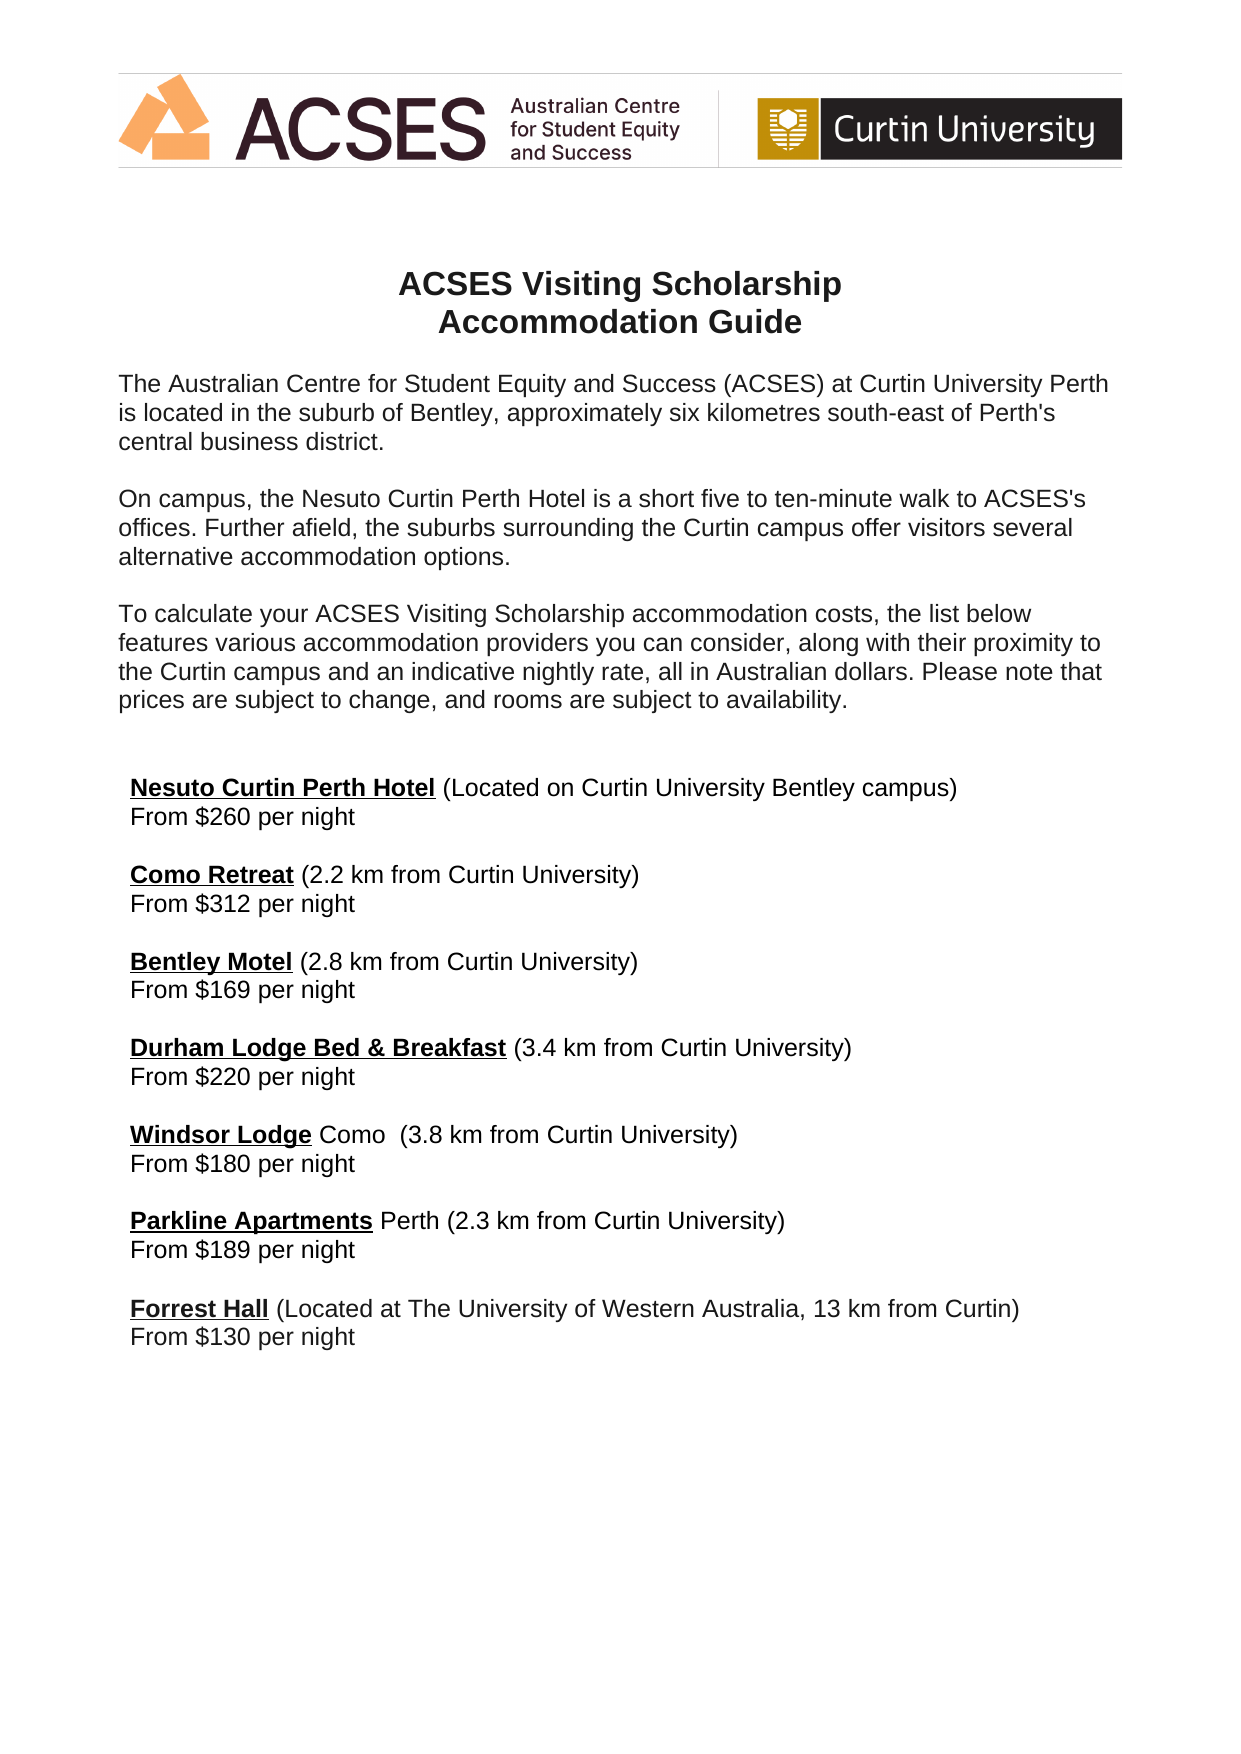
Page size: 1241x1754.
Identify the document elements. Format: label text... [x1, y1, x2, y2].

table_cell Forrest Hall (Located at The University of Western Australia, 13 km from Curtin) From $130 per night [119, 1265, 1151, 1351]
picture [118, 73, 1123, 168]
table_cell Durham Lodge Bed & Breakfast (3.4 km from Curtin University) From $220 per night [119, 1005, 1151, 1091]
text ACSES Visiting Scholarship [118, 264, 1122, 302]
table_cell Como Retreat (2.2 km from Curtin University) From $312 per night [119, 831, 1151, 918]
text On campus, the Nesuto Curtin Perth Hotel is a short five to ten-minute walk to ACSES's offices. Further afield, the suburbs surrounding the Curtin campus offer visitors several alternative accommodation options. [118, 484, 1122, 571]
table_cell Parkline Apartments Perth (2.3 km from Curtin University) From $189 per night [119, 1178, 1151, 1264]
table_header Nesuto Curtin Perth Hotel (Located on Curtin University Bentley campus) From $260 per night [119, 744, 1151, 830]
text Accommodation Guide [118, 302, 1122, 341]
table_cell Windsor Lodge Como (3.8 km from Curtin University) From $180 per night [119, 1092, 1151, 1177]
table_cell Bentley Motel (2.8 km from Curtin University) From $169 per night [119, 919, 1151, 1004]
text The Australian Centre for Student Equity and Success (ACSES) at Curtin University Perth is located in the suburb of Bentley, approximately six kilometres south-east of Perth's central business district. [118, 369, 1122, 456]
text To calculate your ACSES Visiting Scholarship accommodation costs, the list below features various accommodation providers you can consider, along with their proximity to the Curtin campus and an indicative nightly rate, all in Australian dollars. Please note that prices are subject to change, and rooms are subject to availability. [118, 599, 1122, 714]
